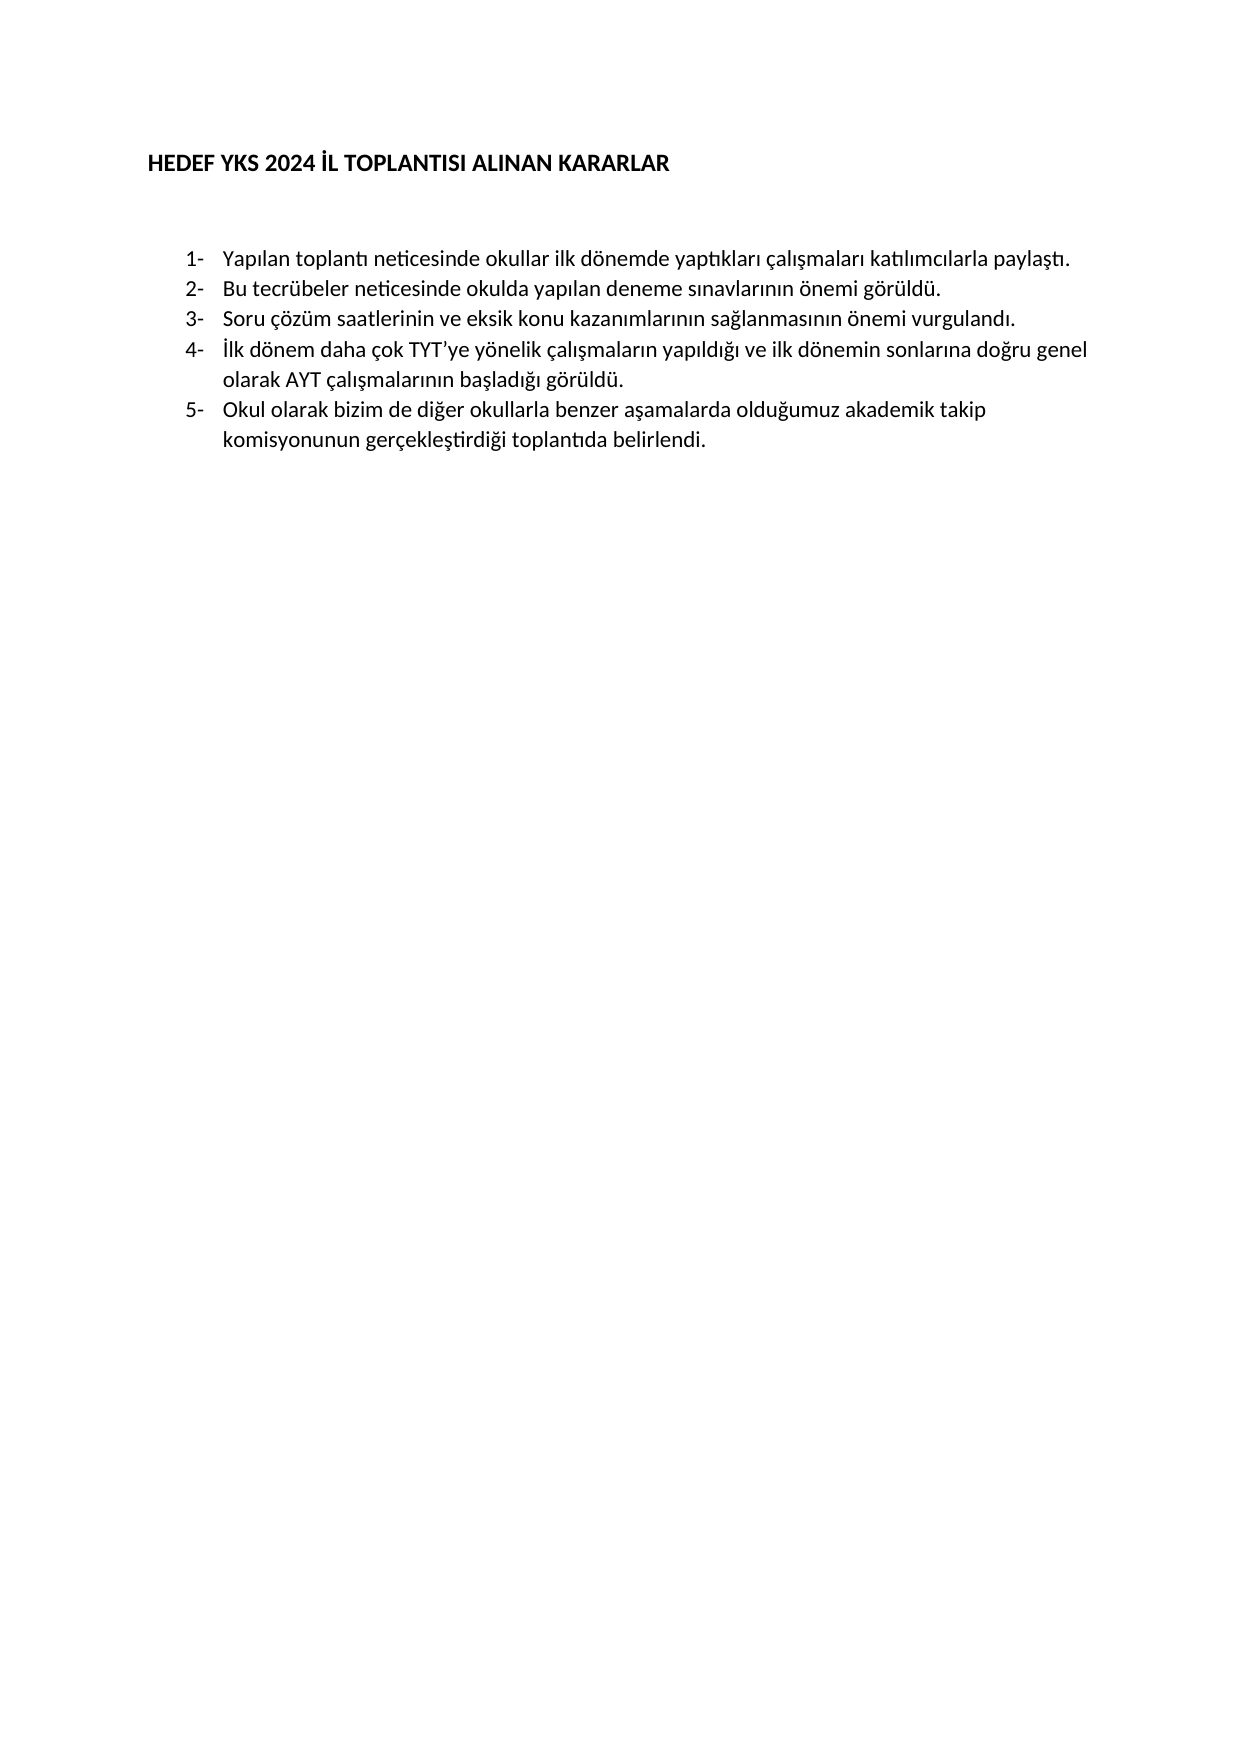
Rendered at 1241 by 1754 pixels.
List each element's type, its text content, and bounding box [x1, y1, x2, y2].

text HEDEF YKS 2024 İL TOPLANTISI ALINAN KARARLAR [148, 148, 1093, 178]
list İlk dönem daha çok TYT’ye yönelik çalışmaların yapıldığı ve ilk dönemin sonlarına doğru genel olarak AYT çalışmalarının başladığı görüldü. [185, 335, 1093, 393]
list Okul olarak bizim de diğer okullarla benzer aşamalarda olduğumuz akademik takip komisyonunun gerçekleştirdiği toplantıda belirlendi. [185, 395, 1093, 453]
list Bu tecrübeler neticesinde okulda yapılan deneme sınavlarının önemi görüldü. [185, 274, 1093, 302]
list Yapılan toplantı neticesinde okullar ilk dönemde yaptıkları çalışmaları katılımcılarla paylaştı. [185, 244, 1093, 272]
list Soru çözüm saatlerinin ve eksik konu kazanımlarının sağlanmasının önemi vurgulandı. [185, 304, 1093, 332]
